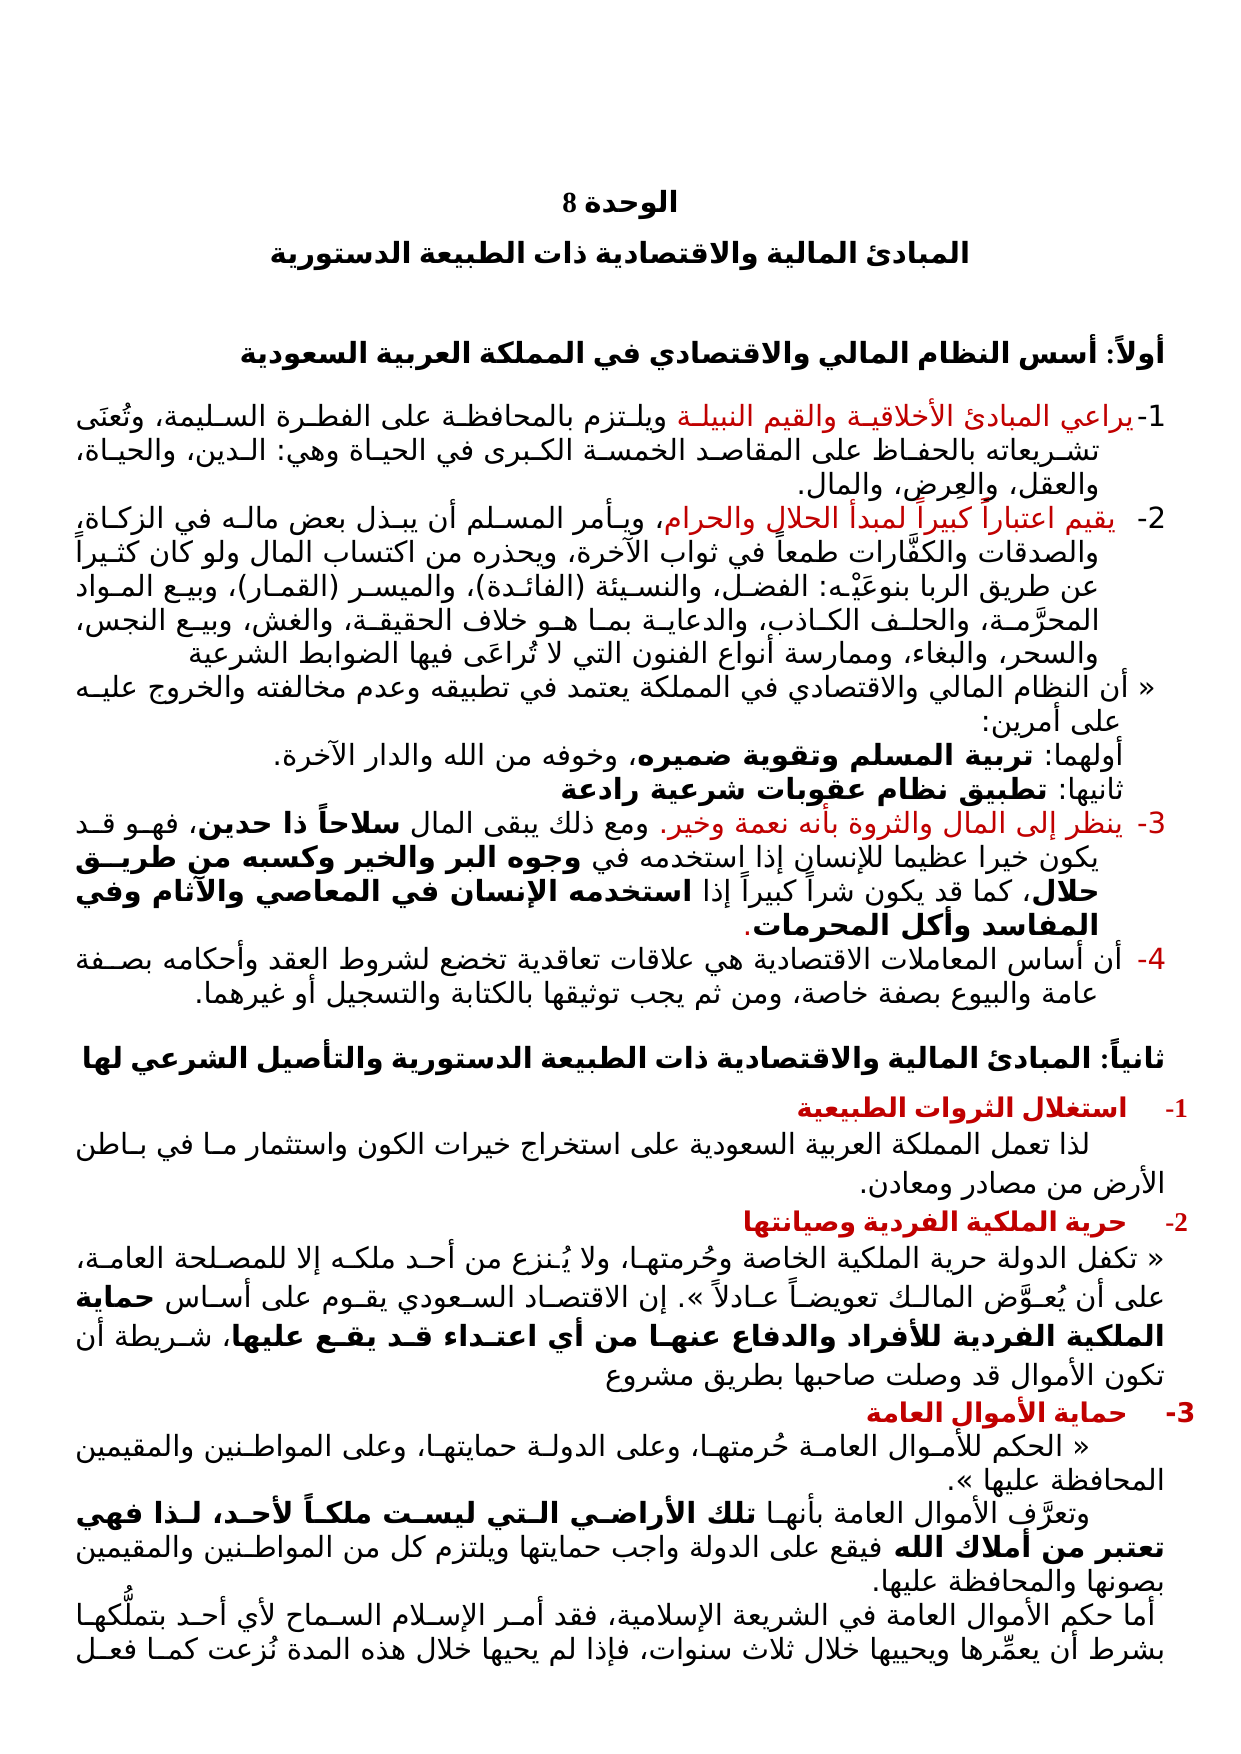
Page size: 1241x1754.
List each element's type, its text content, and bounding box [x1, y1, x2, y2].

subtitle ثانياً: المبادئ المالية والاقتصادية ذات الطبيعة الدستورية والتأصيل الشرعي لها [75, 1042, 1165, 1075]
subtitle المبادئ المالية والاقتصادية ذات الطبيعة الدستورية [75, 236, 1165, 269]
text أولهما: تربية المسلم وتقوية ضميره، وخوفه من الله والدار الآخرة. [75, 739, 1123, 773]
list يقيم اعتباراً كبيراً لمبدأ الحلال والحرام، ويأمر المسلم أن يبذل بعض ماله في الزكاة، والصدقات والكفَّارات طمعاً في ثواب الآخرة، ويحذره من اكتساب المال ولو كان كثيراً عن طريق الربا بنوعَيْه: الفضل، والنسيئة (الفائدة)، والميسر (القمار)، وبيع المواد المحرَّمة، والحلف الكاذب، والدعاية بما هو خلاف الحقيقة، والغش، وبيع النجس، والسحر، والبغاء، وممارسة أنواع الفنون التي لا تُراعَى فيها الضوابط الشرعية [75, 501, 1137, 671]
subtitle استغلال الثروات الطبيعية [75, 1092, 1165, 1123]
list أن أساس المعاملات الاقتصادية هي علاقات تعاقدية تخضع لشروط العقد وأحكامه بصفة عامة والبيوع بصفة خاصة، ومن ثم يجب توثيقها بالكتابة والتسجيل أو غيرهما. [75, 942, 1137, 1010]
subtitle الوحدة 8 [75, 186, 1165, 219]
subtitle حرية الملكية الفردية وصيانتها [75, 1206, 1165, 1237]
text « الحكم للأموال العامة حُرمتها، وعلى الدولة حمايتها، وعلى المواطنين والمقيمين المحافظة عليها ». [75, 1429, 1165, 1497]
subtitle حماية الأموال العامة [75, 1397, 1165, 1429]
text « تكفل الدولة حرية الملكية الخاصة وحُرمتها، ولا يُنزع من أحد ملكه إلا للمصلحة العامة، على أن يُعوَّض المالك تعويضاً عادلاً ». إن الاقتصاد السعودي يقوم على أساس حماية الملكية الفردية للأفراد والدفاع عنها من أي اعتداء قد يقع عليها، شريطة أن تكون الأموال قد وصلت صاحبها بطريق مشروع [75, 1241, 1165, 1392]
list يراعي المبادئ الأخلاقية والقيم النبيلة ويلتزم بالمحافظة على الفطرة السليمة، وتُعنَى تشريعاته بالحفاظ على المقاصد الخمسة الكبرى في الحياة وهي: الدين، والحياة، والعقل، والعِرض، والمال. [75, 399, 1137, 501]
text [75, 1599, 1165, 1667]
text ثانيها: تطبيق نظام عقوبات شرعية رادعة [75, 773, 1123, 807]
text لذا تعمل المملكة العربية السعودية على استخراج خيرات الكون واستثمار ما في باطن الأرض من مصادر ومعادن. [75, 1128, 1165, 1201]
subtitle أولاً: أسس النظام المالي والاقتصادي في المملكة العربية السعودية [75, 336, 1165, 370]
text « أن النظام المالي والاقتصادي في المملكة يعتمد في تطبيقه وعدم مخالفته والخروج عليه على أمرين: [75, 671, 1157, 739]
text وتعرَّف الأموال العامة بأنها تلك الأراضي التي ليست ملكاً لأحد، لذا فهي تعتبر من أملاك الله فيقع على الدولة واجب حمايتها ويلتزم كل من المواطنين والمقيمين بصونها والمحافظة عليها. [75, 1497, 1165, 1599]
list ينظر إلى المال والثروة بأنه نعمة وخير. ومع ذلك يبقى المال سلاحاً ذا حدين، فهو قد يكون خيرا عظيما للإنسان إذا استخدمه في وجوه البر والخير وكسبه من طريق حلال، كما قد يكون شراً كبيراً إذا استخدمه الإنسان في المعاصي والآثام وفي المفاسد وأكل المحرمات. [75, 807, 1137, 942]
